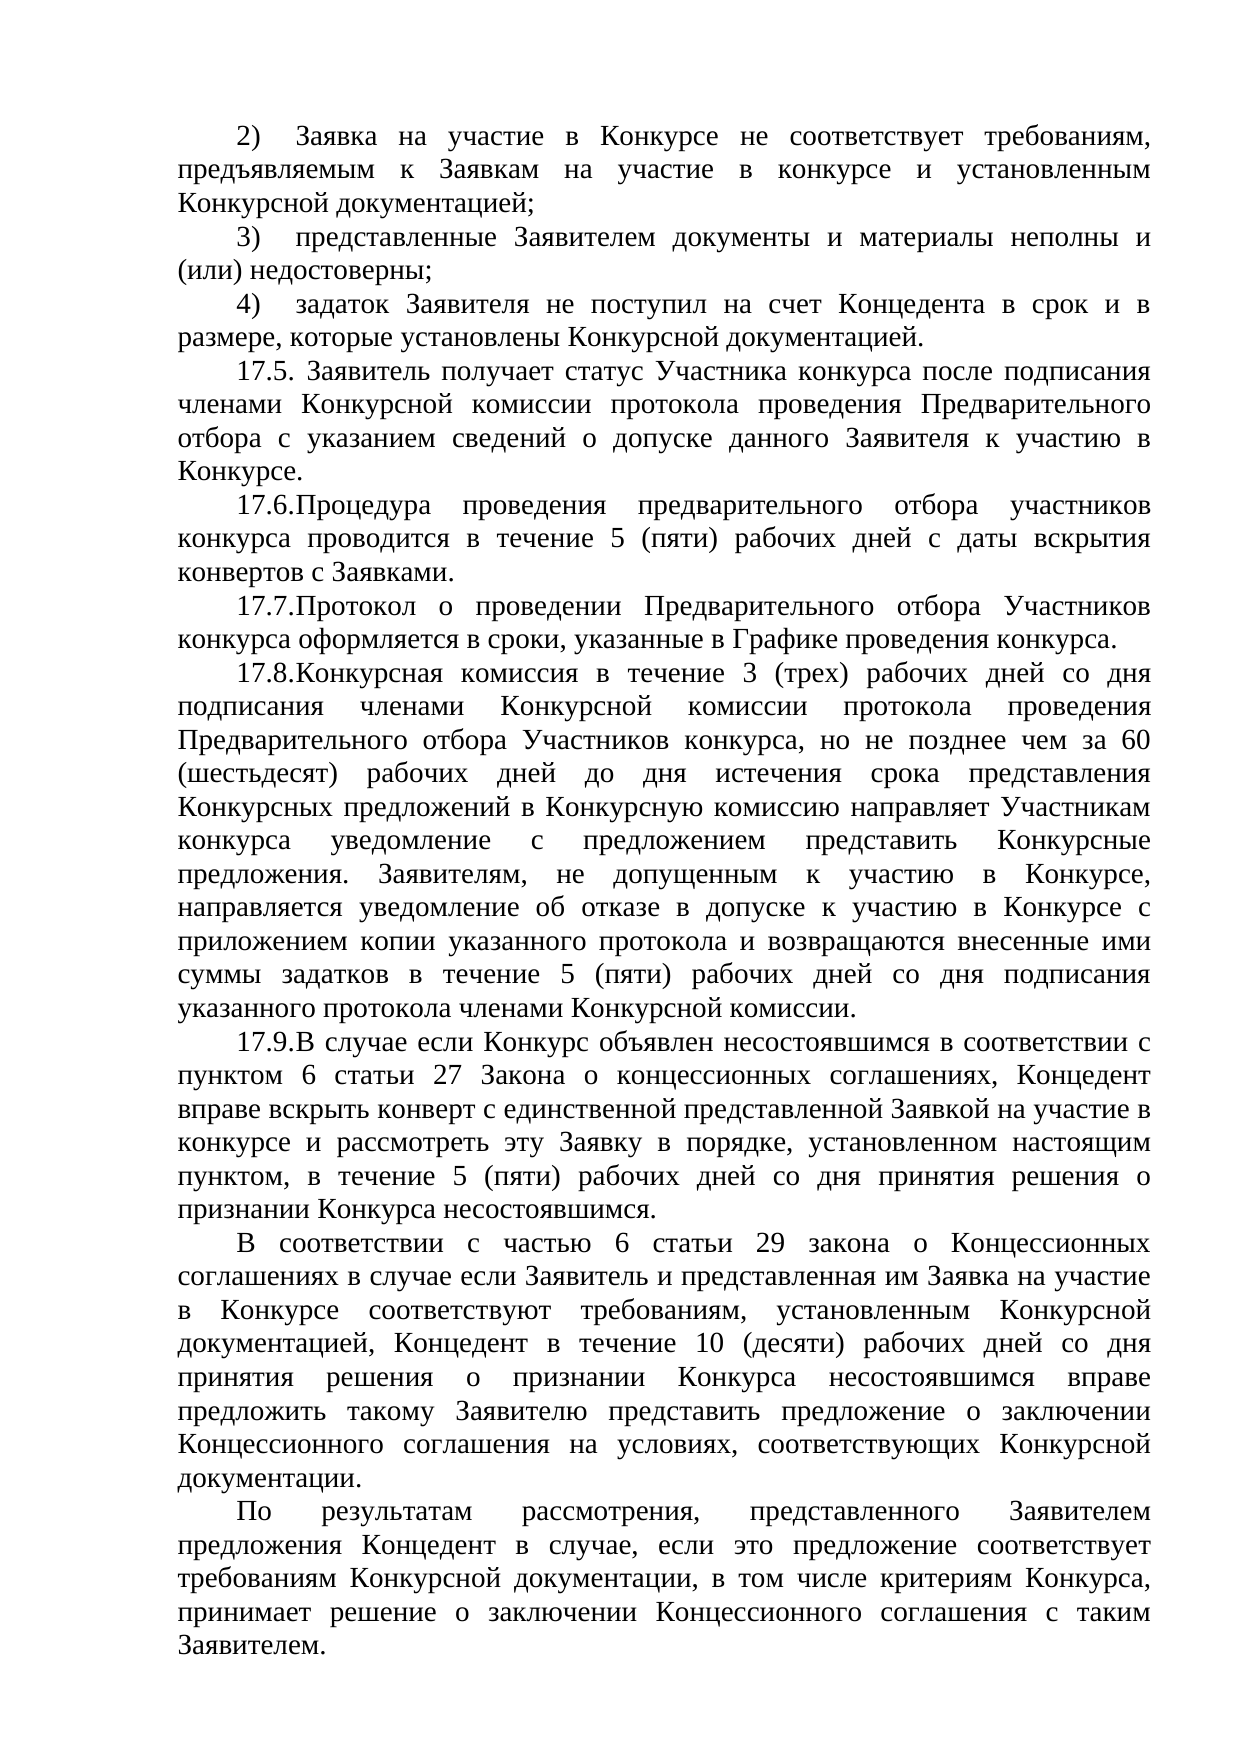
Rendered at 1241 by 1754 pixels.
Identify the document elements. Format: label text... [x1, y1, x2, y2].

list Процедура проведения предварительного отбора участников конкурса проводится в течение 5 (пяти) рабочих дней с даты вскрытия конвертов с Заявками. [177, 487, 1152, 588]
list Протокол о проведении Предварительного отбора Участников конкурса оформляется в сроки, указанные в Графике проведения конкурса. [177, 588, 1152, 655]
list Заявитель получает статус Участника конкурса после подписания членами Конкурсной комиссии протокола проведения Предварительного отбора с указанием сведений о допуске данного Заявителя к участию в Конкурсе. [177, 353, 1152, 487]
list Заявка на участие в Конкурсе не соответствует требованиям, предъявляемым к Заявкам на участие в конкурсе и установленным Конкурсной документацией; [177, 118, 1152, 219]
list Конкурсная комиссия в течение 3 (трех) рабочих дней со дня подписания членами Конкурсной комиссии протокола проведения Предварительного отбора Участников конкурса, но не позднее чем за 60 (шестьдесят) рабочих дней до дня истечения срока представления Конкурсных предложений в Конкурсную комиссию направляет Участникам конкурса уведомление с предложением представить Конкурсные предложения. Заявителям, не допущенным к участию в Конкурсе, направляется уведомление об отказе в допуске к участию в Конкурсе с приложением копии указанного протокола и возвращаются внесенные ими суммы задатков в течение 5 (пяти) рабочих дней со дня подписания указанного протокола членами Конкурсной комиссии. [177, 655, 1152, 1024]
list В случае если Конкурс объявлен несостоявшимся в соответствии с пунктом 6 статьи 27 Закона о концессионных соглашениях, Концедент вправе вскрыть конверт с единственной представленной Заявкой на участие в конкурсе и рассмотреть эту Заявку в порядке, установленном настоящим пунктом, в течение 5 (пяти) рабочих дней со дня принятия решения о признании Конкурса несостоявшимся. [177, 1024, 1152, 1225]
list задаток Заявителя не поступил на счет Концедента в срок и в размере, которые установлены Конкурсной документацией. [177, 286, 1152, 353]
text В соответствии с частью 6 статьи 29 закона о Концессионных соглашениях в случае если Заявитель и представленная им Заявка на участие в Конкурсе соответствуют требованиям, установленным Конкурсной документацией, Концедент в течение 10 (десяти) рабочих дней со дня принятия решения о признании Конкурса несостоявшимся вправе предложить такому Заявителю представить предложение о заключении Концессионного соглашения на условиях, соответствующих Конкурсной документации. [177, 1225, 1152, 1493]
text По результатам рассмотрения, представленного Заявителем предложения Концедент в случае, если это предложение соответствует требованиям Конкурсной документации, в том числе критериям Конкурса, принимает решение о заключении Концессионного соглашения с таким Заявителем. [177, 1493, 1152, 1661]
list представленные Заявителем документы и материалы неполны и (или) недостоверны; [177, 219, 1152, 286]
